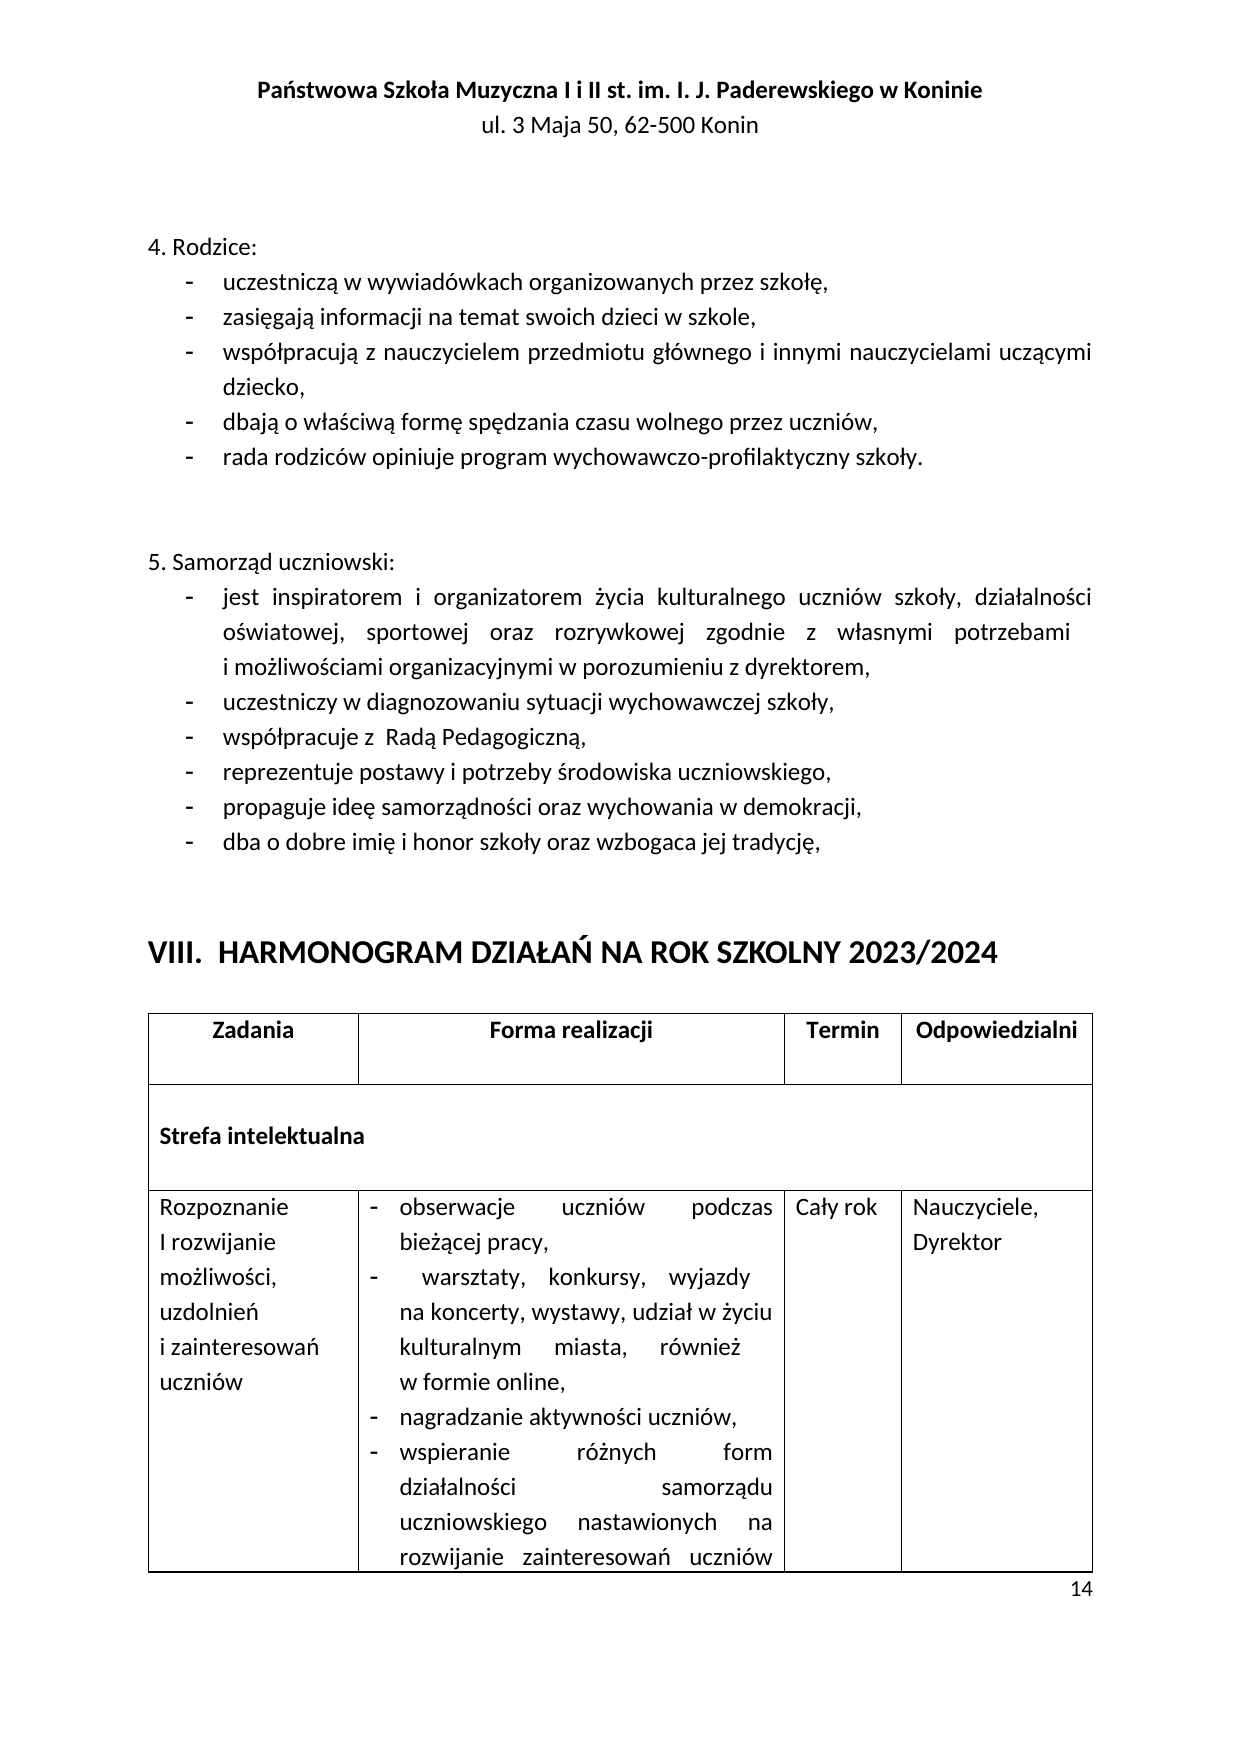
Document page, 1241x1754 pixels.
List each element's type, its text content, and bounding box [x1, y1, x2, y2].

table_header Termin [785, 1014, 901, 1084]
list reprezentuje postawy i potrzeby środowiska uczniowskiego, [185, 756, 1093, 787]
list zasięgają informacji na temat swoich dzieci w szkole, [185, 301, 1093, 332]
table_header Odpowiedzialni [902, 1014, 1092, 1084]
list uczestniczą w wywiadówkach organizowanych przez szkołę, [185, 266, 1093, 297]
list współpracuje z Radą Pedagogiczną, [185, 721, 1093, 752]
table_cell Strefa intelektualna [149, 1085, 1092, 1190]
text 4. Rodzice: [148, 231, 1093, 262]
list dba o dobre imię i honor szkoły oraz wzbogaca jej tradycję, [185, 826, 1093, 857]
list współpracują z nauczycielem przedmiotu głównego i innymi nauczycielami uczącymi dziecko, [185, 336, 1093, 402]
list dbają o właściwą formę spędzania czasu wolnego przez uczniów, [185, 406, 1093, 437]
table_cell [149, 1191, 358, 1571]
list jest inspiratorem i organizatorem życia kulturalnego uczniów szkoły, działalności oświatowej, sportowej oraz rozrywkowej zgodnie z własnymi potrzebami i możliwościami organizacyjnymi w porozumieniu z dyrektorem, [185, 581, 1093, 682]
subtitle VIII. HARMONOGRAM DZIAŁAŃ NA ROK SZKOLNY 2023/2024 [148, 931, 1093, 972]
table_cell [902, 1191, 1092, 1571]
table_cell Cały rok [785, 1191, 901, 1571]
list rada rodziców opiniuje program wychowawczo-profilaktyczny szkoły. [185, 441, 1093, 472]
table_header Zadania [149, 1014, 358, 1084]
list propaguje ideę samorządności oraz wychowania w demokracji, [185, 791, 1093, 822]
text 5. Samorząd uczniowski: [148, 546, 1093, 577]
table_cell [359, 1191, 784, 1571]
list uczestniczy w diagnozowaniu sytuacji wychowawczej szkoły, [185, 686, 1093, 717]
table_header Forma realizacji [359, 1014, 784, 1084]
